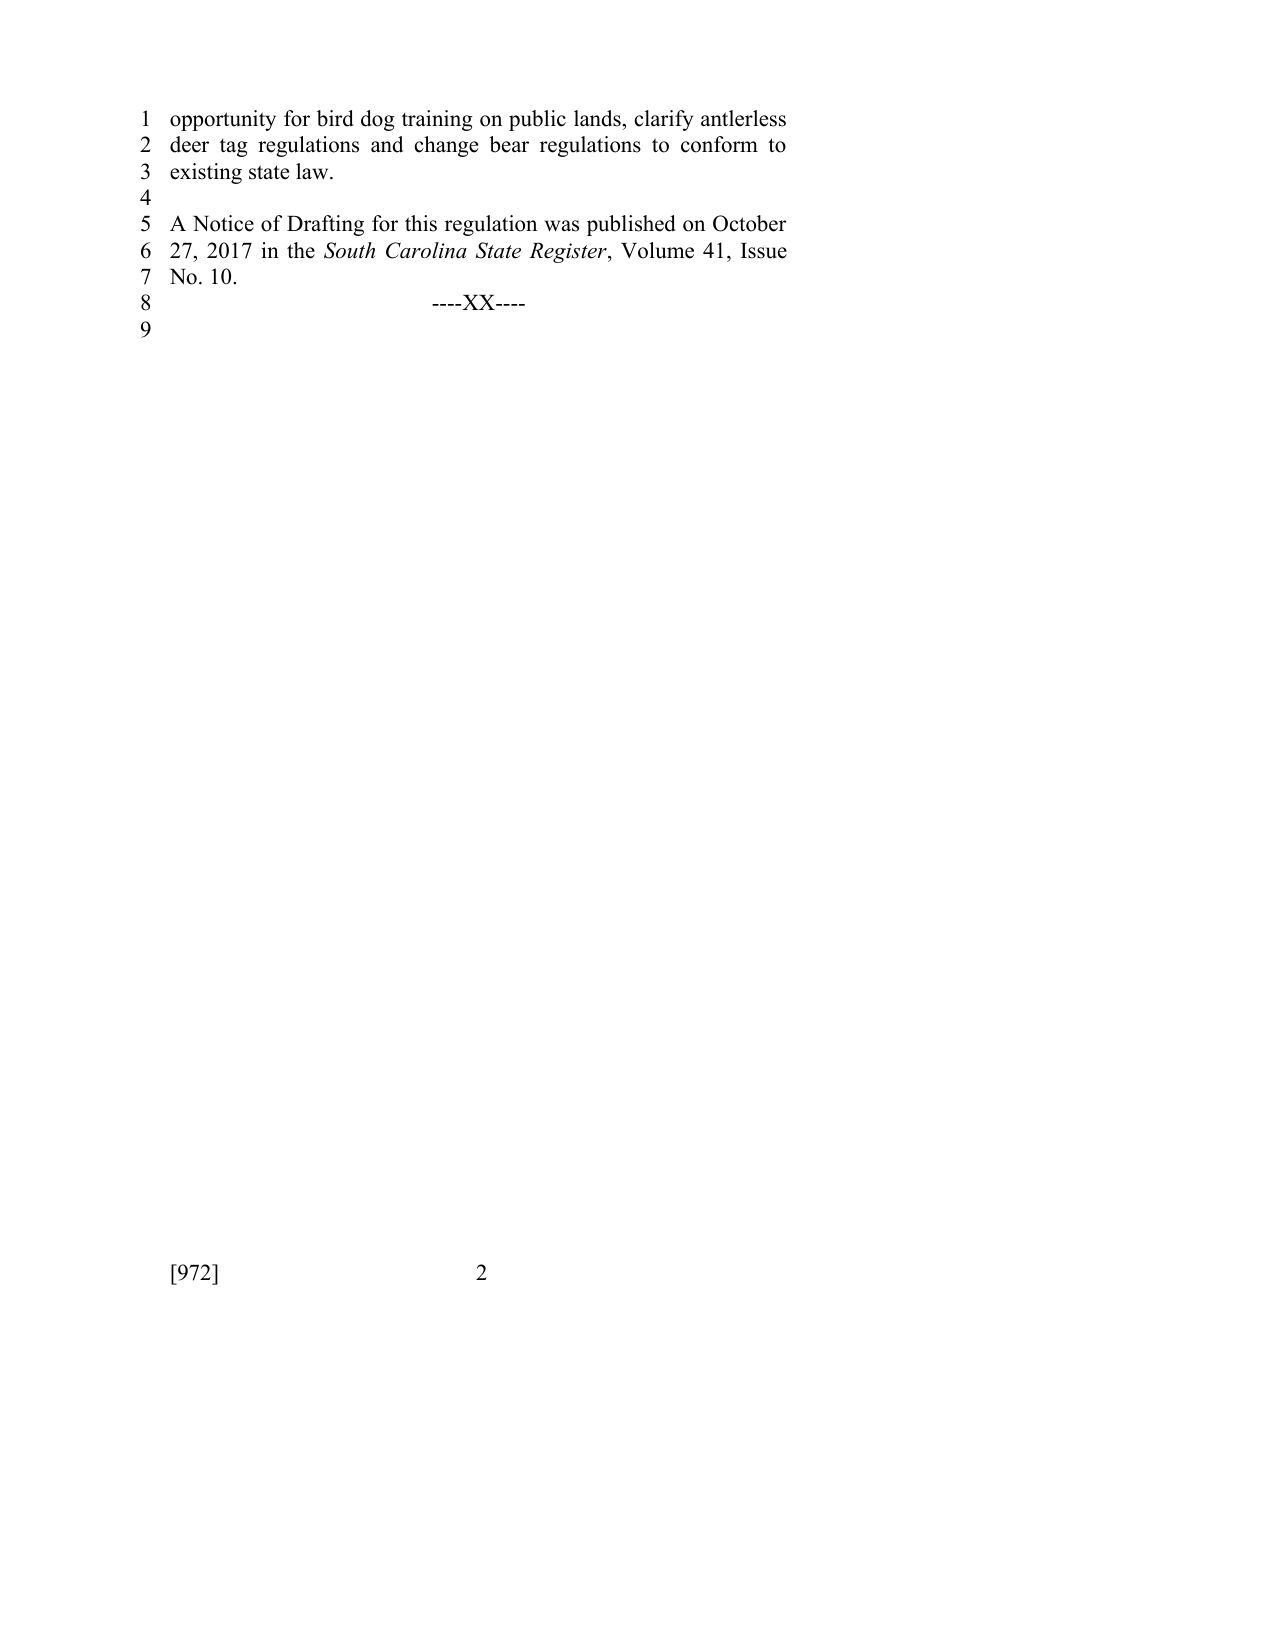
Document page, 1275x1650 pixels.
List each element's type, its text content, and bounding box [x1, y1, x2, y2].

text ----XX---- [169, 289, 787, 316]
text A Notice of Drafting for this regulation was published on October 27, 2017 in the South Carolina State Register, Volume 41, Issue No. 10. [169, 210, 787, 289]
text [169, 105, 787, 184]
